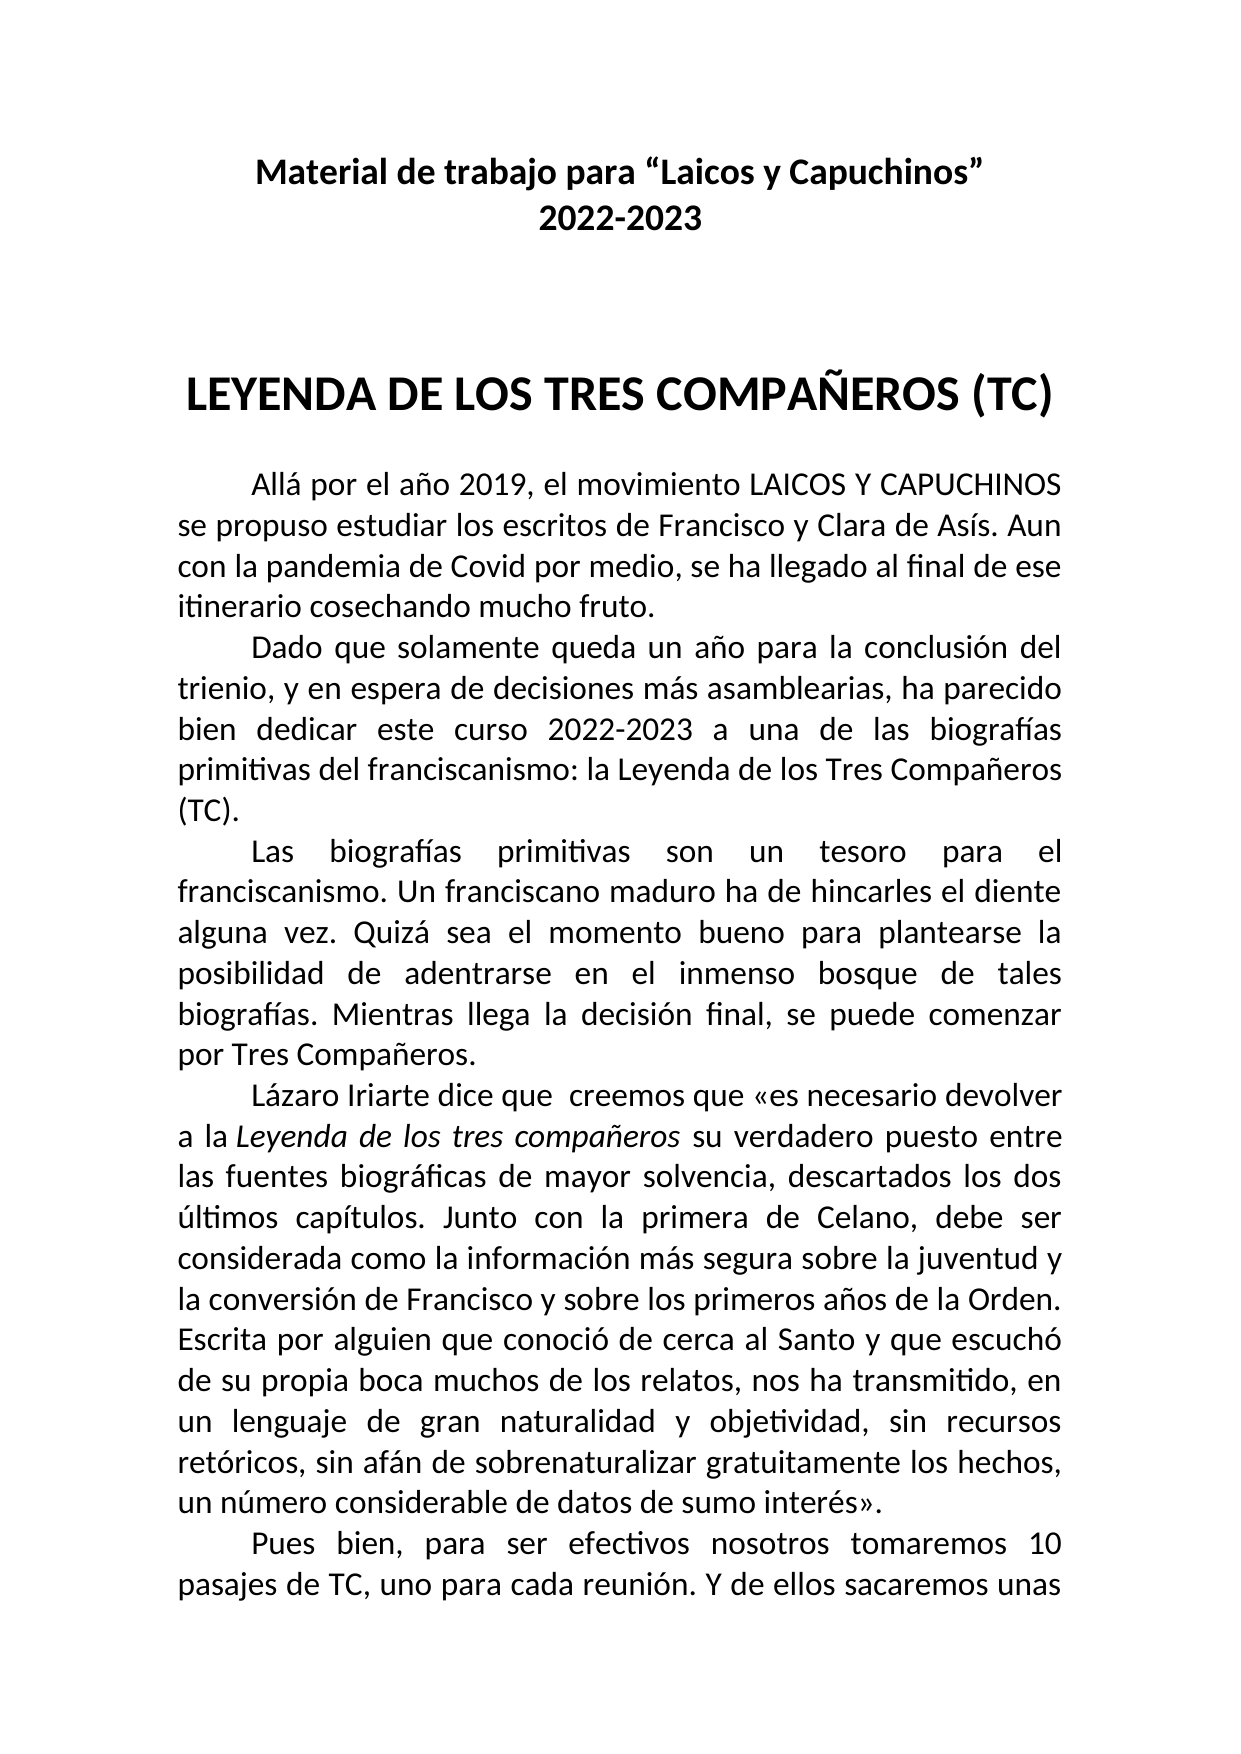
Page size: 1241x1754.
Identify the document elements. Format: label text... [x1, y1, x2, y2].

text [177, 1522, 1063, 1603]
text Material de trabajo para “Laicos y Capuchinos” [177, 148, 1063, 193]
text Allá por el año 2019, el movimiento LAICOS Y CAPUCHINOS se propuso estudiar los escritos de Francisco y Clara de Asís. Aun con la pandemia de Covid por medio, se ha llegado al final de ese itinerario cosechando mucho fruto. [177, 463, 1063, 626]
text Las biografías primitivas son un tesoro para el franciscanismo. Un franciscano maduro ha de hincarles el diente alguna vez. Quizá sea el momento bueno para plantearse la posibilidad de adentrarse en el inmenso bosque de tales biografías. Mientras llega la decisión final, se puede comenzar por Tres Compañeros. [177, 830, 1063, 1074]
text LEYENDA DE LOS TRES COMPAÑEROS (TC) [177, 361, 1063, 422]
text Dado que solamente queda un año para la conclusión del trienio, y en espera de decisiones más asamblearias, ha parecido bien dedicar este curso 2022-2023 a una de las biografías primitivas del franciscanismo: la Leyenda de los Tres Compañeros (TC). [177, 626, 1063, 830]
text Lázaro Iriarte dice que creemos que «es necesario devolver a la Leyenda de los tres compañeros su verdadero puesto entre las fuentes biográficas de mayor solvencia, descartados los dos últimos capítulos. Junto con la primera de Celano, debe ser considerada como la información más segura sobre la juventud y la conversión de Francisco y sobre los primeros años de la Orden. Escrita por alguien que conoció de cerca al Santo y que escuchó de su propia boca muchos de los relatos, nos ha transmitido, en un lenguaje de gran naturalidad y objetividad, sin recursos retóricos, sin afán de sobrenaturalizar gratuitamente los hechos, un número considerable de datos de sumo interés». [177, 1074, 1063, 1522]
text 2022-2023 [177, 193, 1063, 239]
